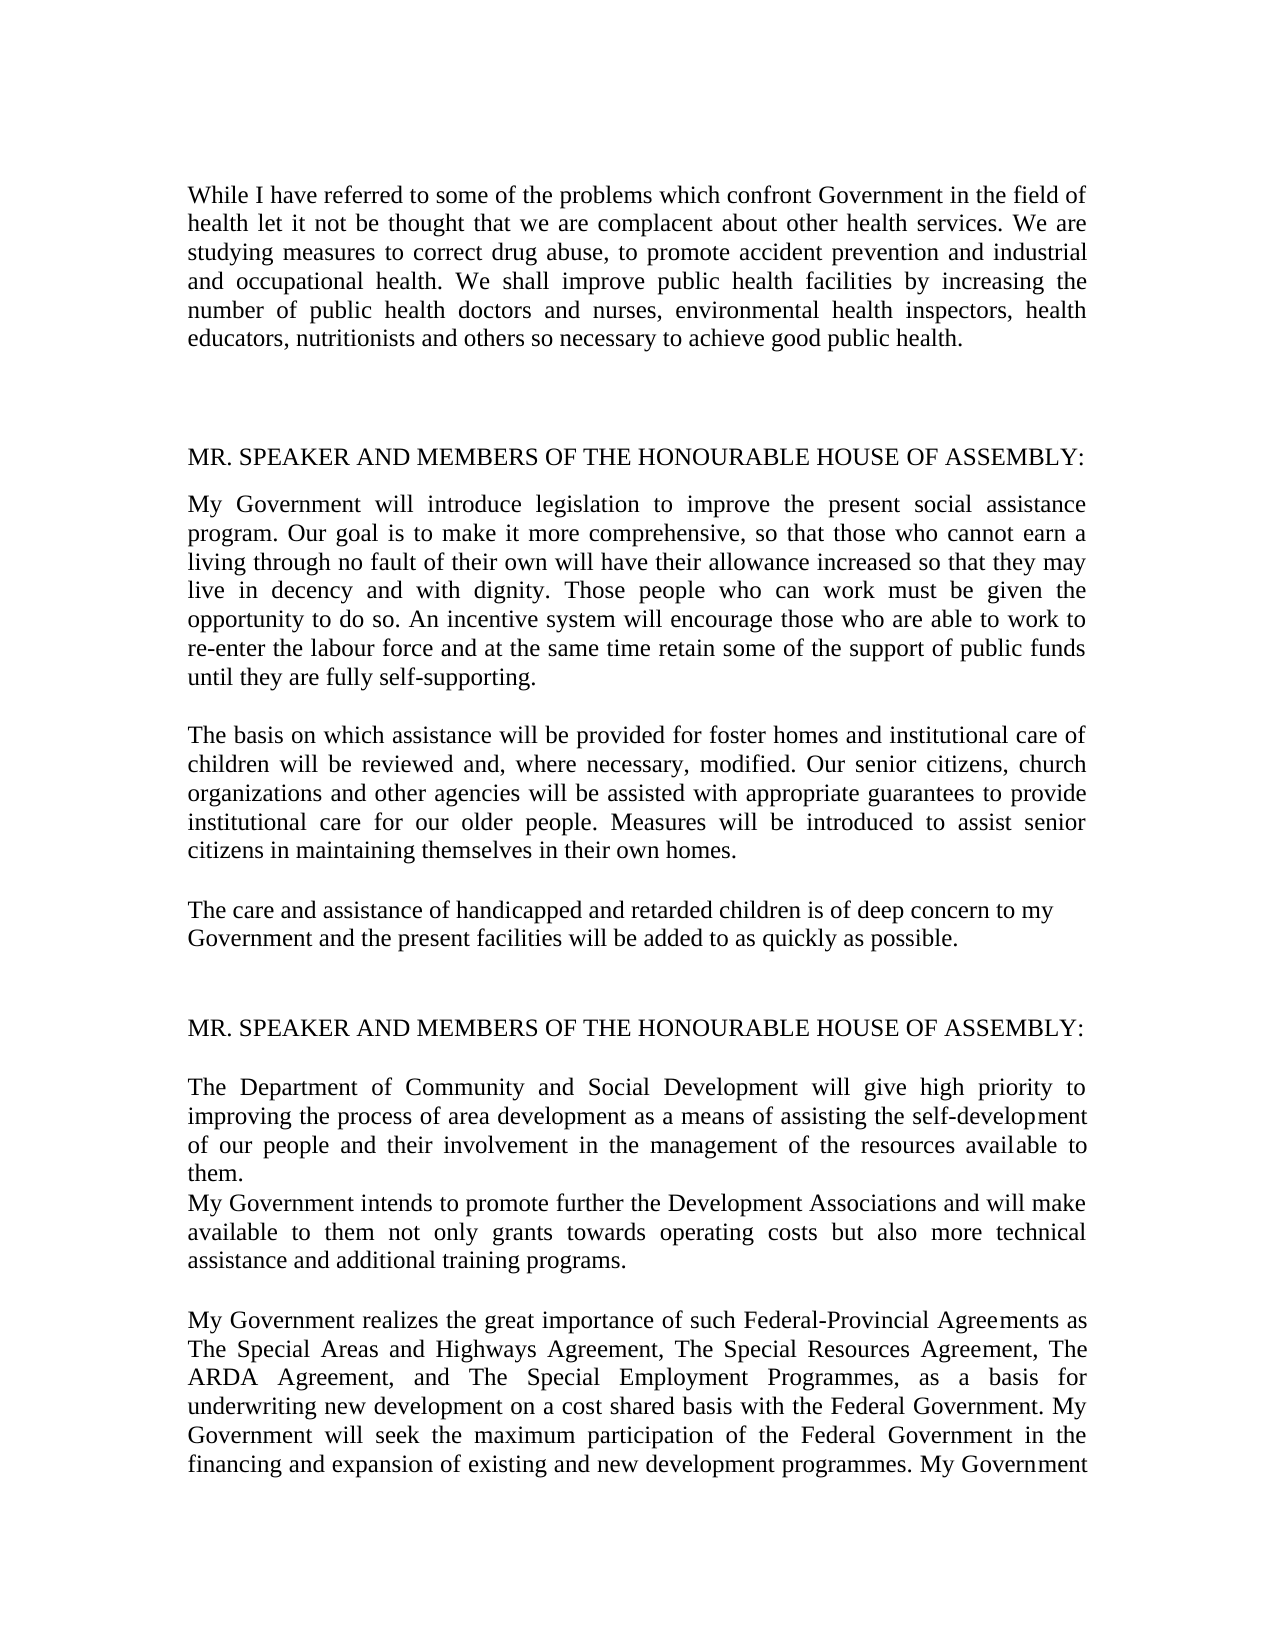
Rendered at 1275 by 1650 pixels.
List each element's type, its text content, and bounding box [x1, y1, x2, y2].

text The care and assistance of handicapped and retarded children is of deep concern to my Government and the present facilities will be added to as quickly as possible. [187, 895, 1087, 952]
text The Department of Community and Social Development will give high priority to improving the process of area development as a means of assisting the self-development of our people and their involvement in the management of the resources available to them. [187, 1072, 1087, 1187]
text My Government intends to promote further the Development Associations and will make available to them not only grants towards operating costs but also more technical assistance and additional training programs. [187, 1188, 1087, 1274]
text The basis on which assistance will be provided for foster homes and institutional care of children will be reviewed and, where necessary, modified. Our senior citizens, church organizations and other agencies will be assisted with appropriate guarantees to provide institutional care for our older people. Measures will be introduced to assist senior citizens in maintaining themselves in their own homes. [187, 720, 1087, 864]
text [187, 1305, 1087, 1477]
text My Government will introduce legislation to improve the present social assistance program. Our goal is to make it more comprehensive, so that those who cannot earn a living through no fault of their own will have their allowance increased so that they may live in decency and with dignity. Those people who can work must be given the opportunity to do so. An incentive system will encourage those who are able to work to re-enter the labour force and at the same time retain some of the support of public funds until they are fully self-supporting. [187, 489, 1087, 691]
text MR. SPEAKER AND MEMBERS OF THE HONOURABLE HOUSE OF ASSEMBLY: [187, 442, 1087, 471]
text While I have referred to some of the problems which confront Government in the field of health let it not be thought that we are complacent about other health services. We are studying measures to correct drug abuse, to promote accident prevention and industrial and occupational health. We shall improve public health facilities by increasing the number of public health doctors and nurses, environmental health inspectors, health educators, nutritionists and others so necessary to achieve good public health. [187, 180, 1087, 352]
text MR. SPEAKER AND MEMBERS OF THE HONOURABLE HOUSE OF ASSEMBLY: [187, 1013, 1087, 1042]
